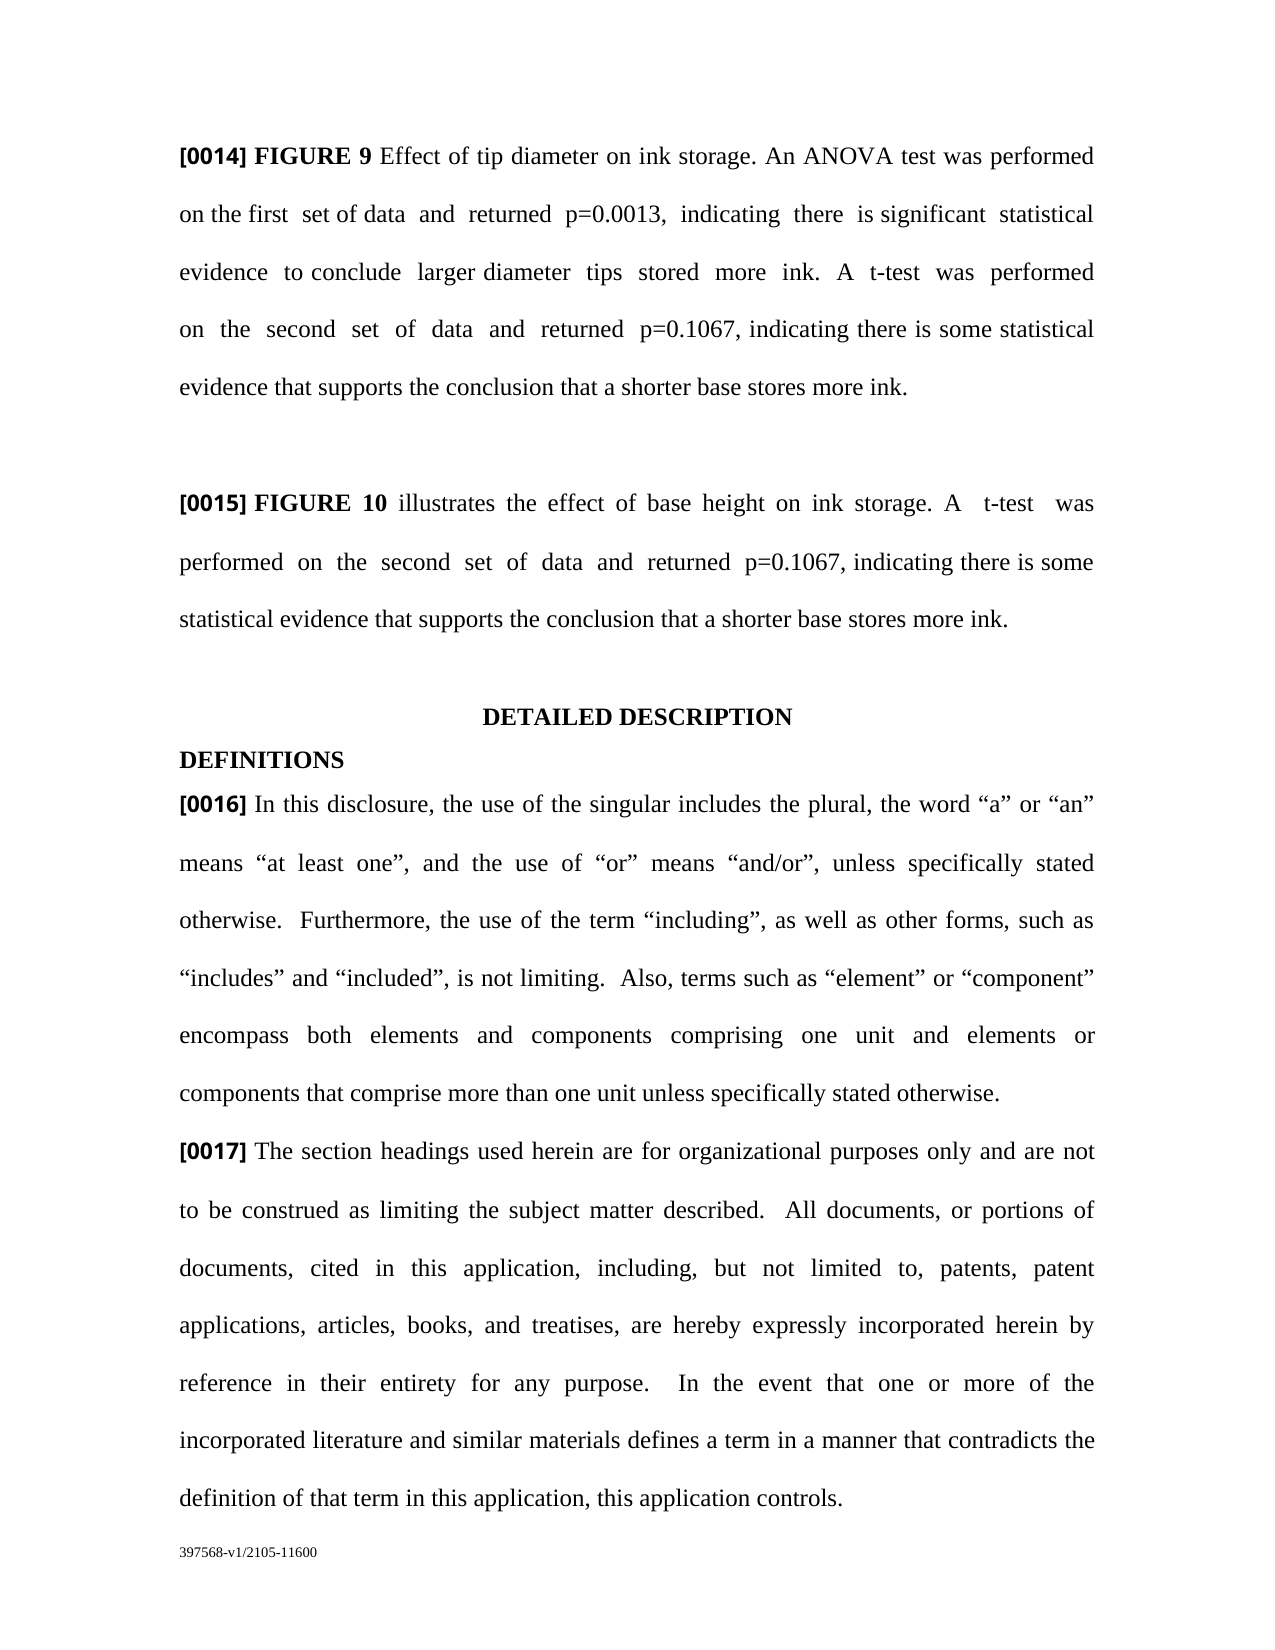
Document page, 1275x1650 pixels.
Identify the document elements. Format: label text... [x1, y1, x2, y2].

list In this disclosure, the use of the singular includes the plural, the word “a” or “an” means “at least one”, and the use of “or” means “and/or”, unless specifically stated otherwise. Furthermore, the use of the term “including”, as well as other forms, such as “includes” and “included”, is not limiting. Also, terms such as “element” or “component” encompass both elements and components comprising one unit and elements or components that comprise more than one unit unless specifically stated otherwise. [179, 788, 1096, 1107]
list The section headings used herein are for organizational purposes only and are not to be construed as limiting the subject matter described. All documents, or portions of documents, cited in this application, including, but not limited to, patents, patent applications, articles, books, and treatises, are hereby expressly incorporated herein by reference in their entirety for any purpose. In the event that one or more of the incorporated literature and similar materials defines a term in a manner that contradicts the definition of that term in this application, this application controls. [179, 1135, 1096, 1512]
list FIGURE 9 Effect of tip diameter on ink storage. An ANOVA test was performed on the first set of data and returned p=0.0013, indicating there is significant statistical evidence to conclude larger diameter tips stored more ink. A t-test was performed on the second set of data and returned p=0.1067, indicating there is some statistical evidence that supports the conclusion that a shorter base stores more ink. [179, 139, 1096, 401]
text DEFINITIONS [179, 745, 1096, 773]
text DETAILED DESCRIPTION [179, 702, 1096, 730]
list FIGURE 10 illustrates the effect of base height on ink storage. A t-test was performed on the second set of data and returned p=0.1067, indicating there is some statistical evidence that supports the conclusion that a shorter base stores more ink. [179, 487, 1096, 633]
